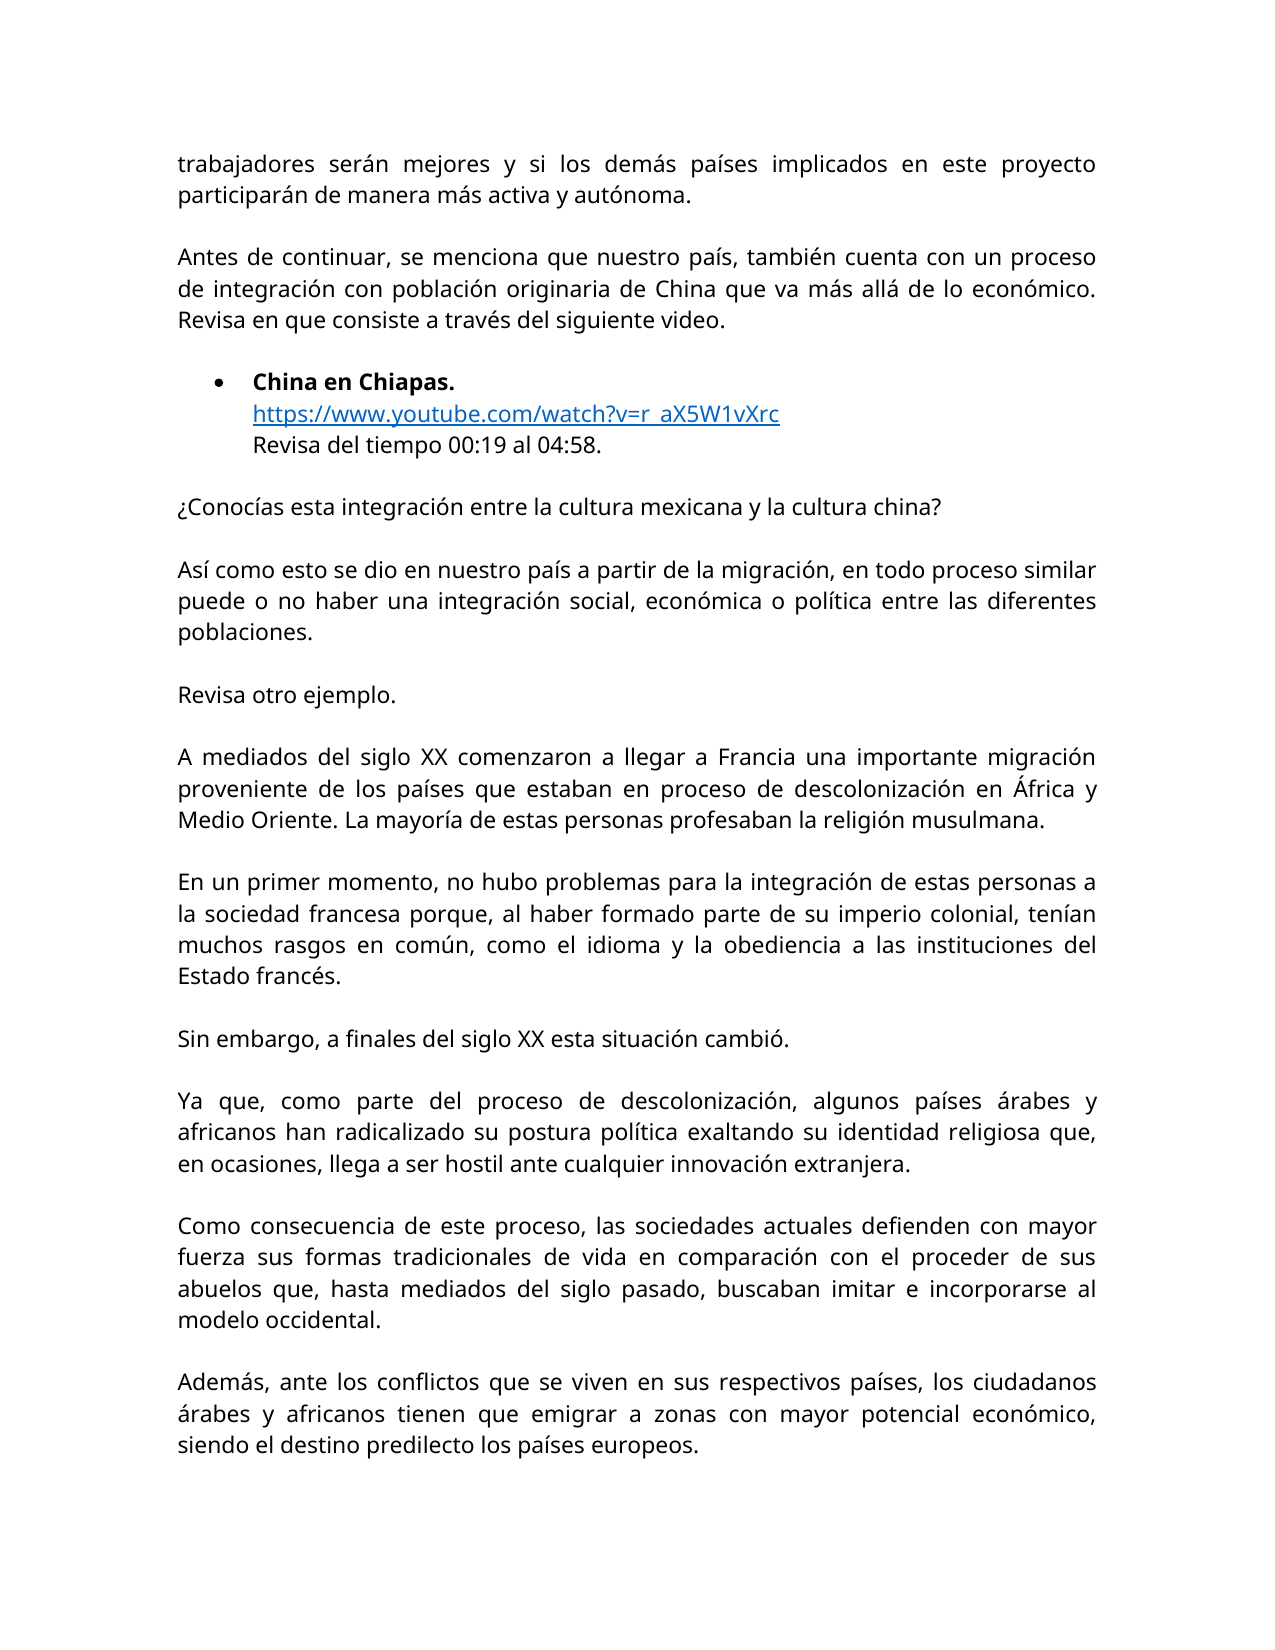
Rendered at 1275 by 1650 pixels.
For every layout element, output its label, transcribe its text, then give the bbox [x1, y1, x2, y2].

text Además, ante los conflictos que se viven en sus respectivos países, los ciudadanos árabes y africanos tienen que emigrar a zonas con mayor potencial económico, siendo el destino predilecto los países europeos. [177, 1366, 1098, 1460]
text En un primer momento, no hubo problemas para la integración de estas personas a la sociedad francesa porque, al haber formado parte de su imperio colonial, tenían muchos rasgos en común, como el idioma y la obediencia a las instituciones del Estado francés. [177, 866, 1098, 991]
text Antes de continuar, se menciona que nuestro país, también cuenta con un proceso de integración con población originaria de China que va más allá de lo económico. Revisa en que consiste a través del siguiente video. [177, 241, 1098, 335]
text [177, 148, 1098, 210]
text ¿Conocías esta integración entre la cultura mexicana y la cultura china? [177, 491, 1098, 523]
text Sin embargo, a finales del siglo XX esta situación cambió. [177, 1023, 1098, 1054]
text Como consecuencia de este proceso, las sociedades actuales defienden con mayor fuerza sus formas tradicionales de vida en comparación con el proceder de sus abuelos que, hasta mediados del siglo pasado, buscaban imitar e incorporarse al modelo occidental. [177, 1210, 1098, 1335]
list https://www.youtube.com/watch?v=r_aX5W1vXrc [252, 398, 1098, 429]
list Revisa del tiempo 00:19 al 04:58. [252, 429, 1098, 460]
text Así como esto se dio en nuestro país a partir de la migración, en todo proceso similar puede o no haber una integración social, económica o política entre las diferentes poblaciones. [177, 554, 1098, 648]
text Revisa otro ejemplo. [177, 679, 1098, 710]
text Ya que, como parte del proceso de descolonización, algunos países árabes y africanos han radicalizado su postura política exaltando su identidad religiosa que, en ocasiones, llega a ser hostil ante cualquier innovación extranjera. [177, 1085, 1098, 1179]
text A mediados del siglo XX comenzaron a llegar a Francia una importante migración proveniente de los países que estaban en proceso de descolonización en África y Medio Oriente. La mayoría de estas personas profesaban la religión musulmana. [177, 741, 1098, 835]
list China en Chiapas. [215, 366, 1098, 398]
